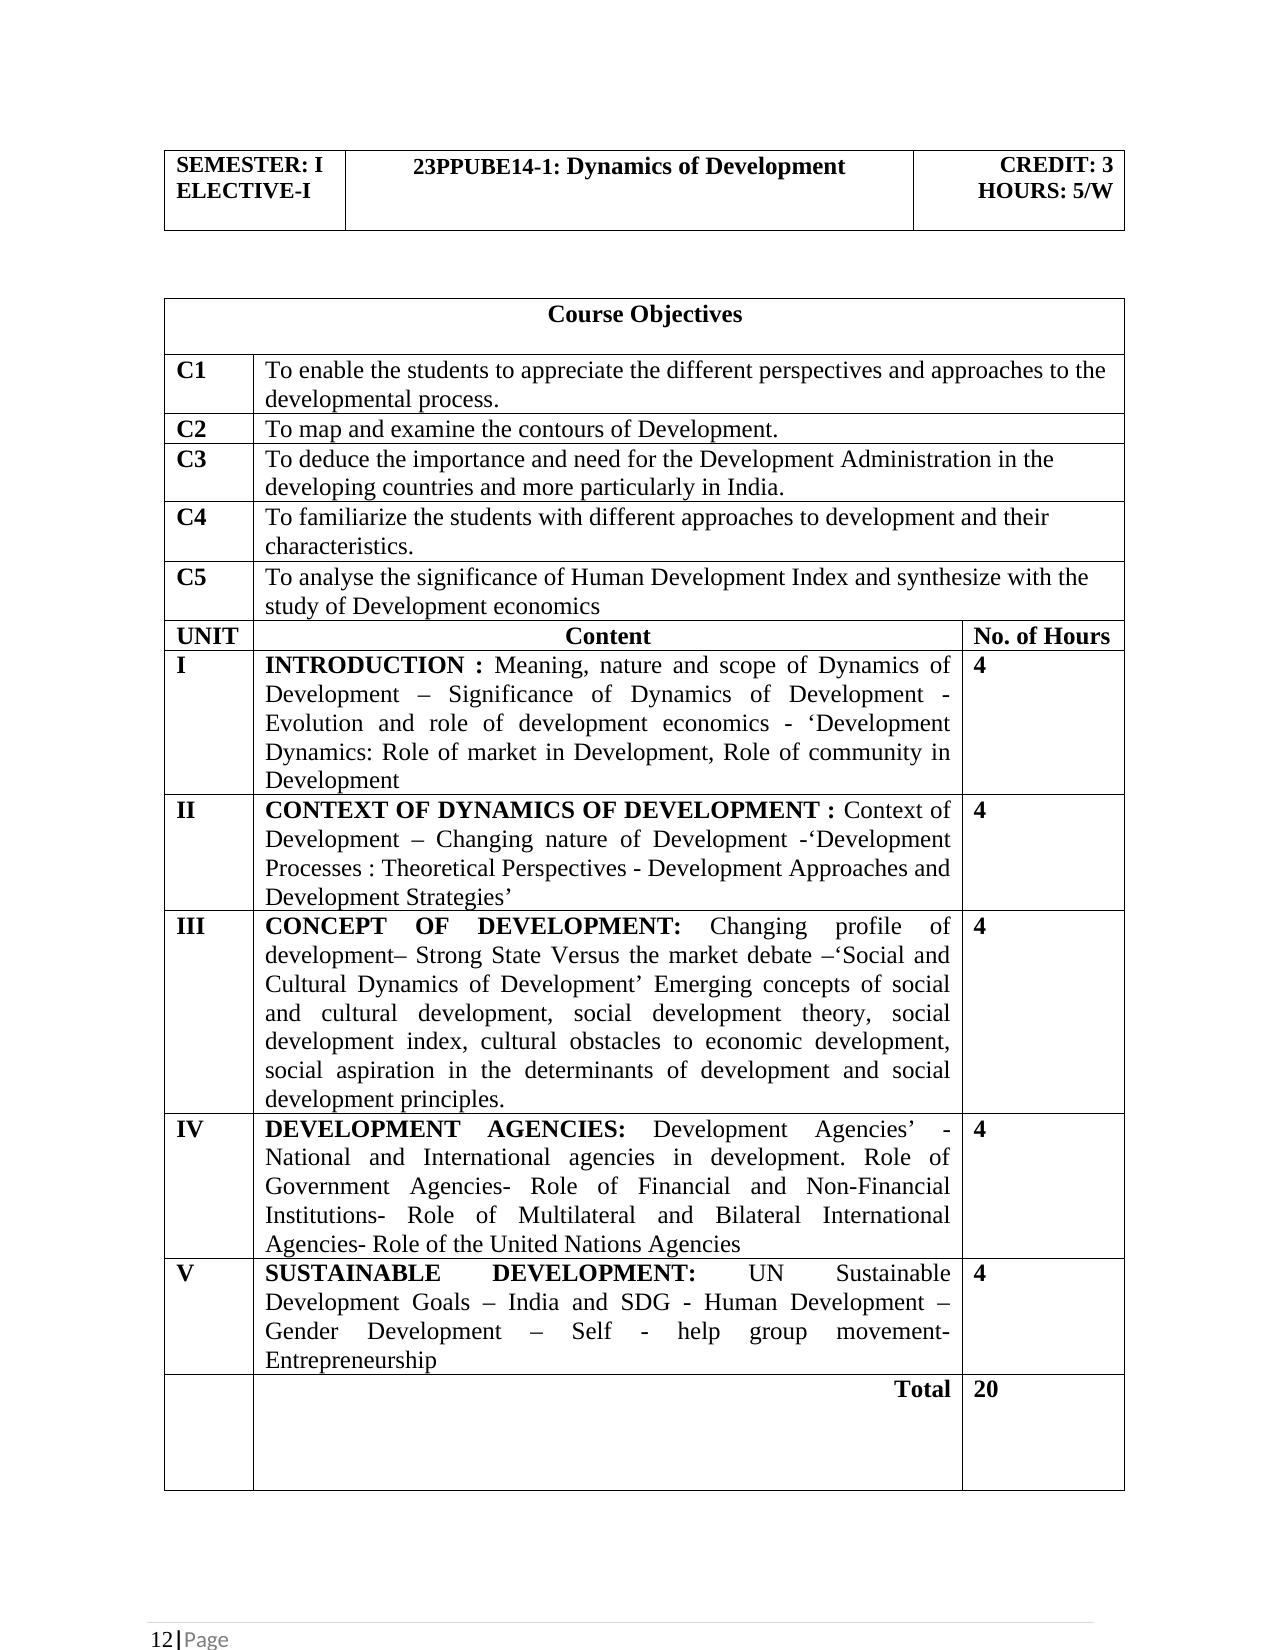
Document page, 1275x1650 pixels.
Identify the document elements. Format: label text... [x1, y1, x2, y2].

table_cell C2 [165, 414, 253, 443]
table_cell C4 [165, 502, 253, 561]
table_cell UNIT [165, 621, 253, 649]
table_cell C1 [165, 355, 253, 413]
table_cell C5 [165, 562, 253, 620]
table_cell 4 [963, 1114, 1124, 1257]
table_header CREDIT: 3 HOURS: 5/W [914, 151, 1124, 230]
table_cell V [165, 1259, 253, 1373]
table_cell SUSTAINABLE DEVELOPMENT: UN Sustainable Development Goals – India and SDG - Human Development – Gender Development – Self - help group movement-Entrepreneurship [254, 1259, 962, 1373]
table_cell III [165, 911, 253, 1113]
table_cell No. of Hours [963, 621, 1124, 649]
table_cell CONTEXT OF DYNAMICS OF DEVELOPMENT : Context of Development – Changing nature of Development -‘Development Processes : Theoretical Perspectives - Development Approaches and Development Strategies’ [254, 795, 962, 910]
table_header Course Objectives [165, 299, 1124, 354]
table_header 23PPUBE14-1: Dynamics of Development [346, 151, 913, 230]
table_header SEMESTER: I ELECTIVE-I [165, 151, 345, 230]
table_cell IV [165, 1114, 253, 1257]
table_cell C3 [165, 444, 253, 501]
table_cell 4 [963, 651, 1124, 794]
table_cell 4 [963, 911, 1124, 1113]
table_cell II [165, 795, 253, 910]
table_cell DEVELOPMENT AGENCIES: Development Agencies’ -National and International agencies in development. Role of Government Agencies- Role of Financial and Non-Financial Institutions- Role of Multilateral and Bilateral International Agencies- Role of the United Nations Agencies [254, 1114, 962, 1257]
table_cell Content [254, 621, 962, 649]
table_cell To enable the students to appreciate the different perspectives and approaches to the developmental process. [254, 355, 1124, 413]
table_cell To deduce the importance and need for the Development Administration in the developing countries and more particularly in India. [254, 444, 1124, 501]
table_cell 4 [963, 795, 1124, 910]
table_cell [165, 1375, 253, 1489]
table_cell To analyse the significance of Human Development Index and synthesize with the study of Development economics [254, 562, 1124, 620]
table_cell 4 [963, 1259, 1124, 1373]
table_cell To map and examine the contours of Development. [254, 414, 1124, 443]
table_cell CONCEPT OF DEVELOPMENT: Changing profile of development– Strong State Versus the market debate –‘Social and Cultural Dynamics of Development’ Emerging concepts of social and cultural development, social development theory, social development index, cultural obstacles to economic development, social aspiration in the determinants of development and social development principles. [254, 911, 962, 1113]
table_cell 20 [963, 1375, 1124, 1489]
table_cell Total [254, 1375, 962, 1489]
table_cell INTRODUCTION : Meaning, nature and scope of Dynamics of Development – Significance of Dynamics of Development - Evolution and role of development economics - ‘Development Dynamics: Role of market in Development, Role of community in Development [254, 651, 962, 794]
table_cell I [165, 651, 253, 794]
table_cell To familiarize the students with different approaches to development and their characteristics. [254, 502, 1124, 561]
